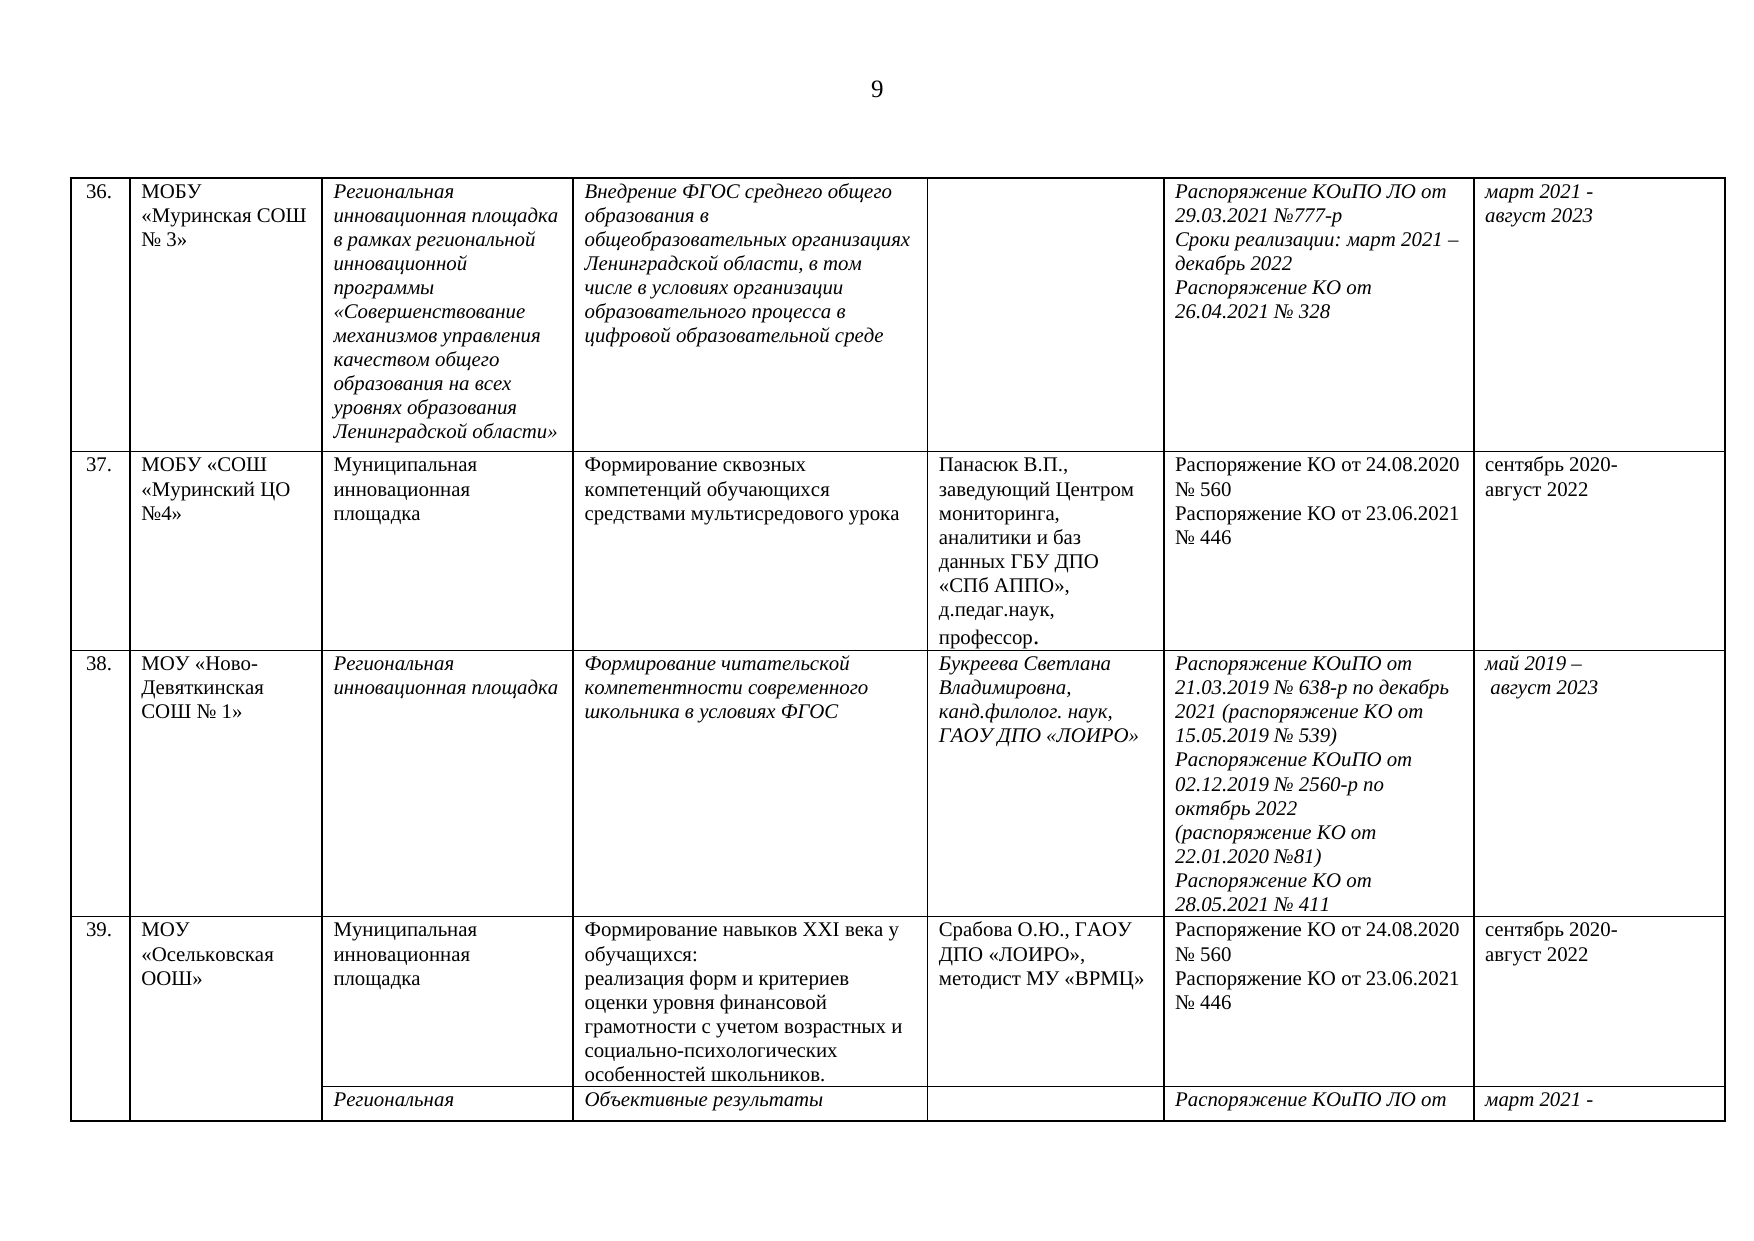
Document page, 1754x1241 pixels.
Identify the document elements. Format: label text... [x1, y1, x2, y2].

table_cell Распоряжение КОиПО ЛО от 29.03.2021 №777-р Сроки реализации: март 2021 – декабрь 2022 Распоряжение КО от 26.04.2021 № 328 [1165, 179, 1473, 451]
table_cell Формирование читательской компетентности современного школьника в условиях ФГОС [574, 651, 927, 916]
table_cell Формирование сквозных компетенций обучающихся средствами мультисредового урока [574, 452, 927, 649]
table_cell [323, 1087, 572, 1120]
table_cell март 2021 - август 2023 [1475, 179, 1724, 451]
table_cell [72, 917, 129, 1120]
table_cell [72, 651, 129, 916]
table_cell Букреева Светлана Владимировна, канд.филолог. наук, ГАОУ ДПО «ЛОИРО» [928, 651, 1163, 916]
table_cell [574, 1087, 927, 1120]
table_cell [928, 179, 1163, 451]
table_cell Внедрение ФГОС среднего общего образования в общеобразовательных организациях Ленинградской области, в том числе в условиях организации образовательного процесса в цифровой образовательной среде [574, 179, 927, 451]
table_cell Муниципальная инновационная площадка [323, 917, 572, 1086]
table_cell МОУ «Ново-Девяткинская СОШ № 1» [131, 651, 321, 916]
table_cell Срабова О.Ю., ГАОУ ДПО «ЛОИРО», методист МУ «ВРМЦ» [928, 917, 1163, 1086]
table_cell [1165, 1087, 1473, 1120]
table_cell Распоряжение КО от 24.08.2020 № 560 Распоряжение КО от 23.06.2021 № 446 [1165, 917, 1473, 1086]
table_cell май 2019 – август 2023 [1475, 651, 1724, 916]
table_cell сентябрь 2020- август 2022 [1475, 917, 1724, 1086]
table_cell [928, 1087, 1163, 1120]
table_cell Распоряжение КО от 24.08.2020 № 560 Распоряжение КО от 23.06.2021 № 446 [1165, 452, 1473, 649]
table_cell МОБУ «Муринская СОШ № 3» [131, 179, 321, 451]
table_cell МОБУ «СОШ «Муринский ЦО №4» [131, 452, 321, 649]
table_cell Панасюк В.П., заведующий Центром мониторинга, аналитики и баз данных ГБУ ДПО «СПб АППО», д.педаг.наук, профессор. [928, 452, 1163, 649]
table_cell сентябрь 2020- август 2022 [1475, 452, 1724, 649]
table_cell [72, 452, 129, 649]
table_cell Формирование навыков XXI века у обучащихся: реализация форм и критериев оценки уровня финансовой грамотности с учетом возрастных и социально-психологических особенностей школьников. [574, 917, 927, 1086]
table_cell Муниципальная инновационная площадка [323, 452, 572, 649]
table_cell МОУ «Осельковская ООШ» [131, 917, 321, 1120]
table_cell [72, 179, 129, 451]
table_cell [1475, 1087, 1724, 1120]
table_cell Региональная инновационная площадка [323, 651, 572, 916]
table_cell Распоряжение КОиПО от 21.03.2019 № 638-р по декабрь 2021 (распоряжение КО от 15.05.2019 № 539) Распоряжение КОиПО от 02.12.2019 № 2560-р по октябрь 2022 (распоряжение КО от 22.01.2020 №81) Распоряжение КО от 28.05.2021 № 411 [1165, 651, 1473, 916]
